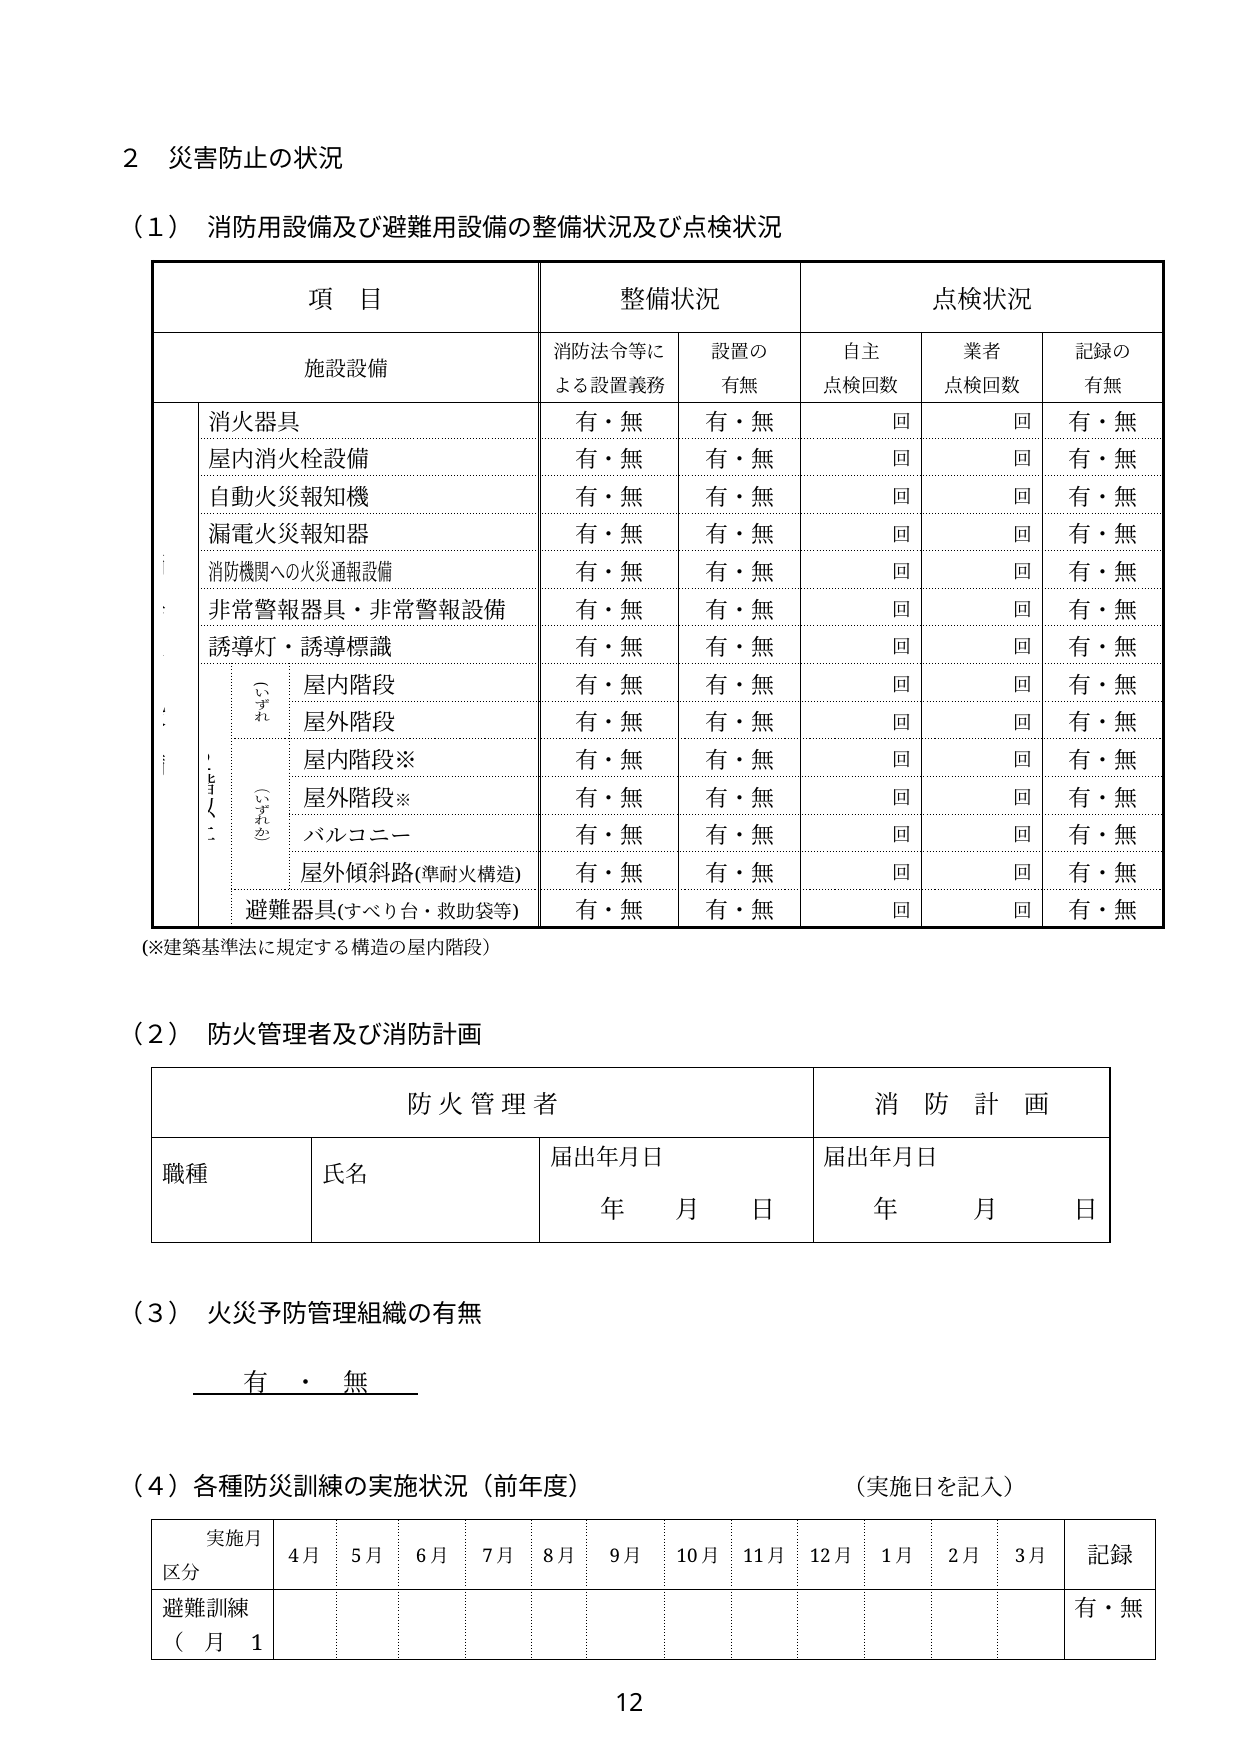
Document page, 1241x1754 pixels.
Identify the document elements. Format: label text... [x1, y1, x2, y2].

table_cell [731, 1590, 798, 1659]
table_cell [465, 1590, 532, 1659]
table_cell 有・無 [679, 851, 800, 889]
table_cell 有・無 [1043, 701, 1162, 738]
table_cell 回 [922, 738, 1042, 776]
table_cell [587, 1590, 665, 1659]
list 火災予防管理組織の有無 [118, 1277, 1140, 1346]
table_cell 記録の 有無 [1043, 333, 1162, 402]
table_cell 届出年月日 年 月 日 [814, 1138, 1109, 1242]
table_cell 回 [922, 851, 1042, 889]
table_header 実施月 区分 [152, 1520, 273, 1589]
table_cell 有・無 [1043, 663, 1162, 701]
table_cell 有・無 [541, 513, 678, 550]
text 有 ・ 無 [118, 1346, 1140, 1415]
table_cell 回 [922, 814, 1042, 851]
table_cell 回 [922, 513, 1042, 550]
table_cell ２階以上 [199, 663, 232, 926]
table_cell 消 防 用 設 備 [154, 403, 198, 926]
table_header 整備状況 [541, 263, 800, 332]
table_cell 回 [922, 663, 1042, 701]
table_cell 自動火災報知機 [199, 475, 538, 513]
table_header 6月 [399, 1520, 465, 1589]
table_cell 有・無 [679, 738, 800, 776]
list 消防用設備及び避難用設備の整備状況及び点検状況 [118, 191, 1140, 260]
table_cell [931, 1590, 998, 1659]
table_cell 避難器具(すべり台・救助袋等) [232, 889, 538, 926]
table_cell 有・無 [1043, 889, 1162, 926]
table_cell 施設設備 [154, 333, 538, 402]
table_header 11月 [731, 1520, 798, 1589]
table_cell 屋内消火栓設備 [199, 438, 538, 475]
table_cell 回 [801, 550, 921, 588]
table_cell 回 [801, 475, 921, 513]
table_cell 消防法令等に よる設置義務 [541, 333, 678, 402]
table_header 5月 [336, 1520, 399, 1589]
table_cell 有・無 [541, 663, 678, 701]
table_cell 屋内階段※ [290, 738, 538, 776]
table_cell 有・無 [679, 475, 800, 513]
table_cell 非常警報器具・非常警報設備 [199, 588, 538, 625]
table_cell (いずれか）常用 [232, 663, 289, 738]
table_header 4月 [274, 1520, 336, 1589]
table_cell 有・無 [1043, 625, 1162, 663]
table_cell 漏電火災報知器 [199, 513, 538, 550]
table_cell 回 [801, 513, 921, 550]
table_cell 回 [801, 588, 921, 625]
table_cell 有・無 [541, 403, 678, 437]
table_cell 有・無 [679, 701, 800, 738]
table_cell 有・無 [679, 776, 800, 813]
table_header 消 防 計 画 [814, 1068, 1109, 1137]
table_cell 有・無 [1065, 1590, 1155, 1659]
table_cell 屋外階段 [290, 701, 538, 738]
table_header 10月 [665, 1520, 731, 1589]
table_cell 有・無 [679, 663, 800, 701]
table_cell 有・無 [541, 550, 678, 588]
table_cell 消防機関への火災通報設備 [199, 550, 538, 588]
table_cell 回 [922, 550, 1042, 588]
table_cell 有・無 [1043, 513, 1162, 550]
table_cell 有・無 [1043, 851, 1162, 889]
table_cell [798, 1590, 864, 1659]
table_cell 有・無 [541, 814, 678, 851]
table_cell 屋外傾斜路(準耐火構造) [290, 851, 538, 889]
table_cell [665, 1590, 731, 1659]
table_cell [399, 1590, 465, 1659]
table_cell 届出年月日 年 月 日 [540, 1138, 813, 1242]
table_cell 避難訓練 （月1回） [152, 1590, 273, 1659]
table_header 12月 [798, 1520, 864, 1589]
table_cell 有・無 [541, 738, 678, 776]
table_header 7月 [465, 1520, 532, 1589]
table_cell 有・無 [541, 701, 678, 738]
table_cell 回 [801, 889, 921, 926]
table_cell 有・無 [541, 851, 678, 889]
text (※建築基準法に規定する構造の屋内階段） [118, 929, 1140, 964]
table_cell （いずれか） 避難用 [232, 738, 289, 889]
table_cell 有・無 [541, 889, 678, 926]
table_header 2月 [931, 1520, 998, 1589]
table_cell 回 [801, 701, 921, 738]
table_cell 有・無 [679, 403, 800, 437]
table_cell 有・無 [1043, 438, 1162, 475]
table_cell 回 [801, 738, 921, 776]
table_cell 回 [922, 475, 1042, 513]
table_cell 有・無 [541, 438, 678, 475]
table_cell 有・無 [679, 625, 800, 663]
text ２ 災害防止の状況 [118, 122, 1140, 191]
table_cell 回 [922, 403, 1042, 437]
table_cell 有・無 [541, 588, 678, 625]
table_cell 有・無 [1043, 475, 1162, 513]
table_cell 有・無 [679, 588, 800, 625]
table_cell 回 [922, 776, 1042, 813]
table_cell 回 [801, 663, 921, 701]
table_cell 有・無 [1043, 814, 1162, 851]
table_cell 回 [801, 438, 921, 475]
table_header 9月 [587, 1520, 665, 1589]
table_cell 有・無 [679, 513, 800, 550]
table_cell 有・無 [1043, 550, 1162, 588]
table_cell 回 [801, 776, 921, 813]
table_cell バルコニー [290, 814, 538, 851]
table_cell 回 [922, 625, 1042, 663]
table_cell 有・無 [1043, 776, 1162, 813]
table_cell 有・無 [679, 438, 800, 475]
table_cell 回 [922, 701, 1042, 738]
table_header 8月 [532, 1520, 587, 1589]
table_cell [274, 1590, 336, 1659]
table_cell 有・無 [679, 814, 800, 851]
table_cell [998, 1590, 1064, 1659]
table_cell 自主 点検回数 [801, 333, 921, 402]
table_cell 誘導灯・誘導標識 [199, 625, 538, 663]
table_cell 屋外階段※ [290, 776, 538, 813]
table_cell 設置の 有無 [679, 333, 800, 402]
table_cell 有・無 [541, 475, 678, 513]
table_cell 回 [922, 588, 1042, 625]
table_cell 回 [922, 889, 1042, 926]
table_cell 有・無 [541, 776, 678, 813]
table_header 3月 [998, 1520, 1064, 1589]
table_cell 有・無 [1043, 738, 1162, 776]
table_cell [864, 1590, 931, 1659]
table_header 防 火 管 理 者 [152, 1068, 813, 1137]
table_cell 有・無 [679, 889, 800, 926]
text （４）各種防災訓練の実施状況（前年度） （実施日を記入） [118, 1450, 1140, 1519]
table_cell 回 [801, 814, 921, 851]
table_cell 回 [922, 438, 1042, 475]
table_cell 屋内階段 [290, 663, 538, 701]
table_cell 有・無 [1043, 403, 1162, 437]
table_cell 回 [801, 851, 921, 889]
table_cell 回 [801, 625, 921, 663]
table_header 点検状況 [801, 263, 1162, 332]
table_cell 消火器具 [199, 403, 538, 437]
table_header 項 目 [154, 263, 538, 332]
list 防火管理者及び消防計画 [118, 998, 1140, 1067]
table_cell [336, 1590, 399, 1659]
table_header 1月 [864, 1520, 931, 1589]
table_cell 職種 [152, 1138, 311, 1242]
table_header 記録 [1065, 1520, 1155, 1589]
table_cell 業者 点検回数 [922, 333, 1042, 402]
table_cell 氏名 [312, 1138, 539, 1242]
table_cell [532, 1590, 587, 1659]
table_cell 有・無 [541, 625, 678, 663]
table_cell 回 [801, 403, 921, 437]
table_cell 有・無 [679, 550, 800, 588]
table_cell 有・無 [1043, 588, 1162, 625]
